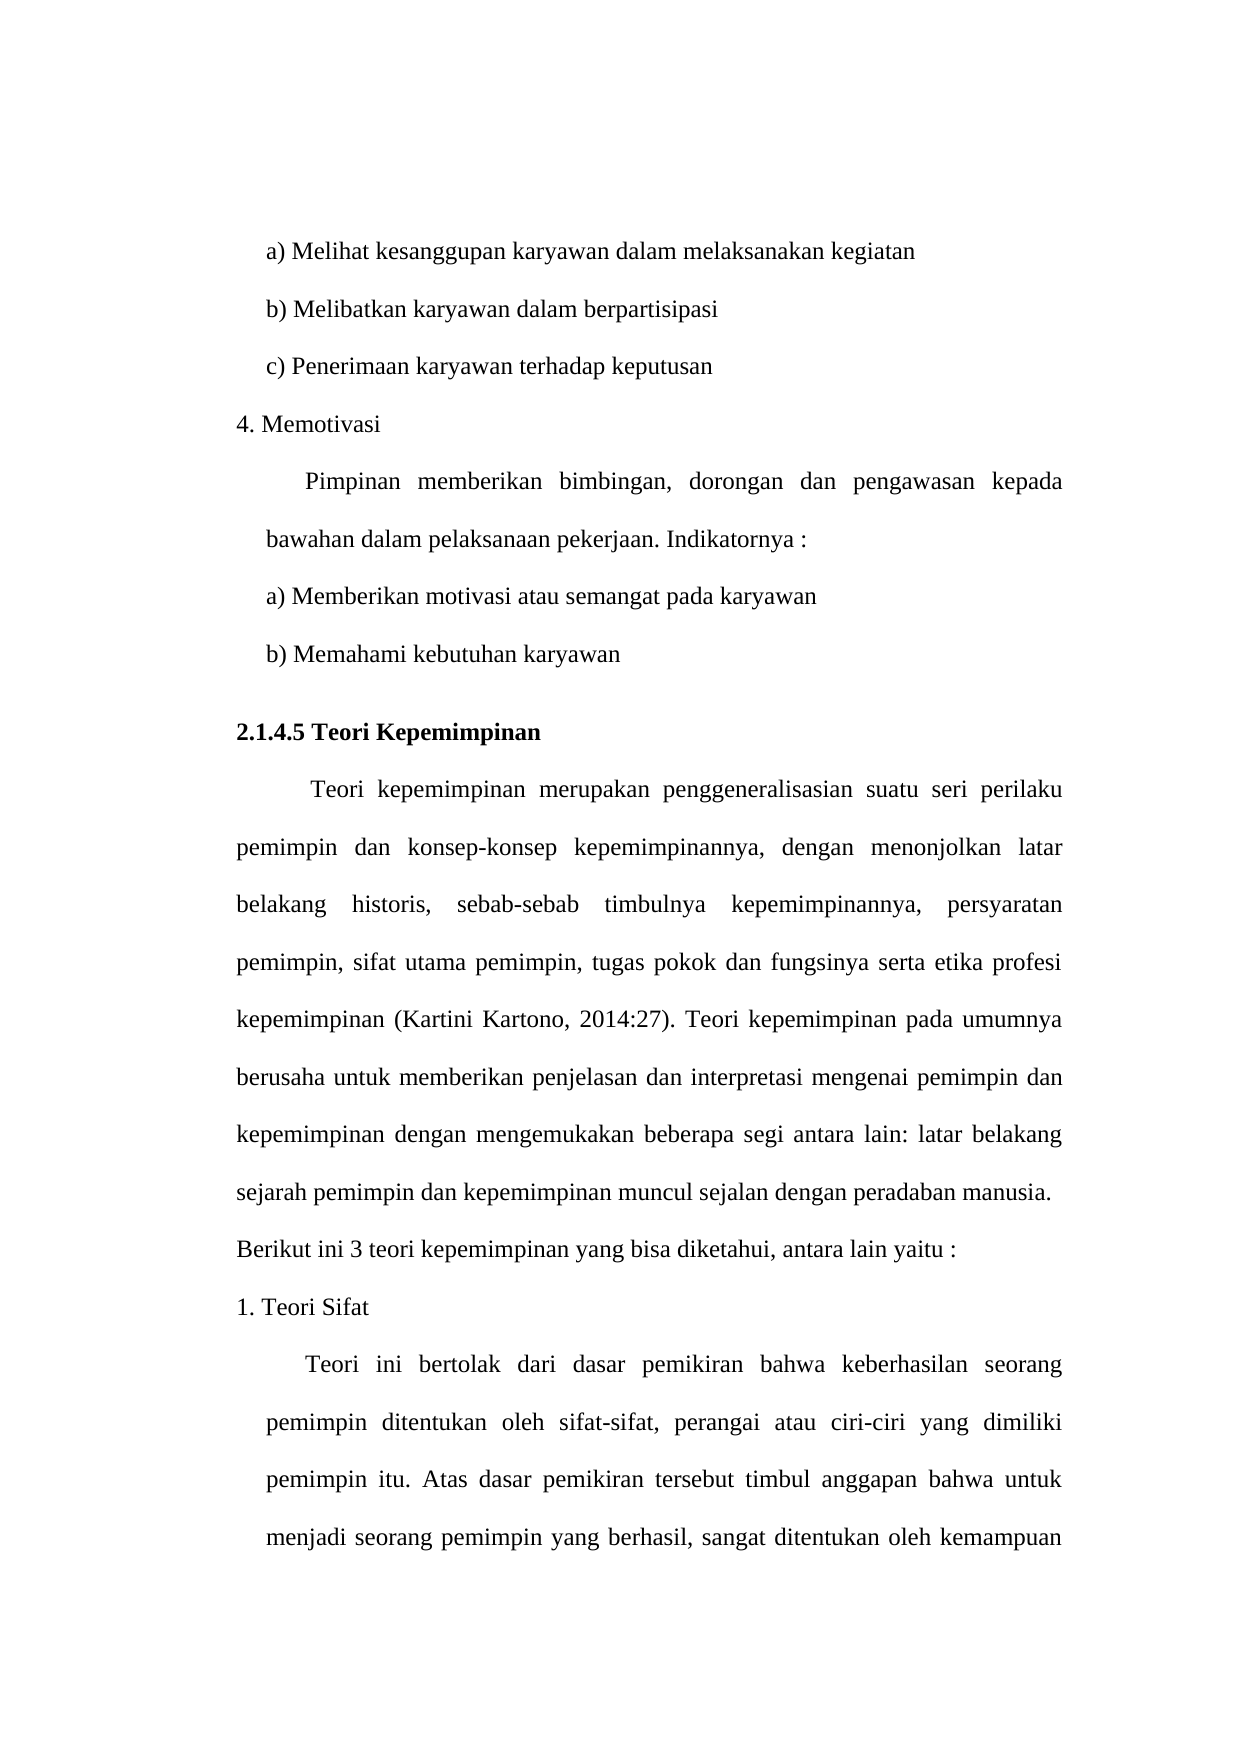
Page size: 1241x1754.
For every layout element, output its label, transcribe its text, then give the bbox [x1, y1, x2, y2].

text 2.1.4.5 Teori Kepemimpinan [236, 717, 1063, 746]
text 4. Memotivasi [236, 409, 1063, 437]
text Teori kepemimpinan merupakan penggeneralisasian suatu seri perilaku pemimpin dan konsep-konsep kepemimpinannya, dengan menonjolkan latar belakang historis, sebab-sebab timbulnya kepemimpinannya, persyaratan pemimpin, sifat utama pemimpin, tugas pokok dan fungsinya serta etika profesi kepemimpinan (Kartini Kartono, 2014:27). Teori kepemimpinan pada umumnya berusaha untuk memberikan penjelasan dan interpretasi mengenai pemimpin dan kepemimpinan dengan mengemukakan beberapa segi antara lain: latar belakang sejarah pemimpin dan kepemimpinan muncul sejalan dengan peradaban manusia. [236, 774, 1063, 1206]
text b) Melibatkan karyawan dalam berpartisipasi [266, 294, 1063, 322]
text a) Memberikan motivasi atau semangat pada karyawan [266, 581, 1063, 610]
text Berikut ini 3 teori kepemimpinan yang bisa diketahui, antara lain yaitu : [236, 1234, 1063, 1263]
text a) Melihat kesanggupan karyawan dalam melaksanakan kegiatan [266, 236, 1063, 265]
text Pimpinan memberikan bimbingan, dorongan dan pengawasan kepada bawahan dalam pelaksanaan pekerjaan. Indikatornya : [266, 466, 1063, 552]
text 1. Teori Sifat [236, 1292, 1063, 1321]
text b) Memahami kebutuhan karyawan [266, 639, 1063, 667]
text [266, 1349, 1063, 1551]
text c) Penerimaan karyawan terhadap keputusan [266, 351, 1063, 380]
